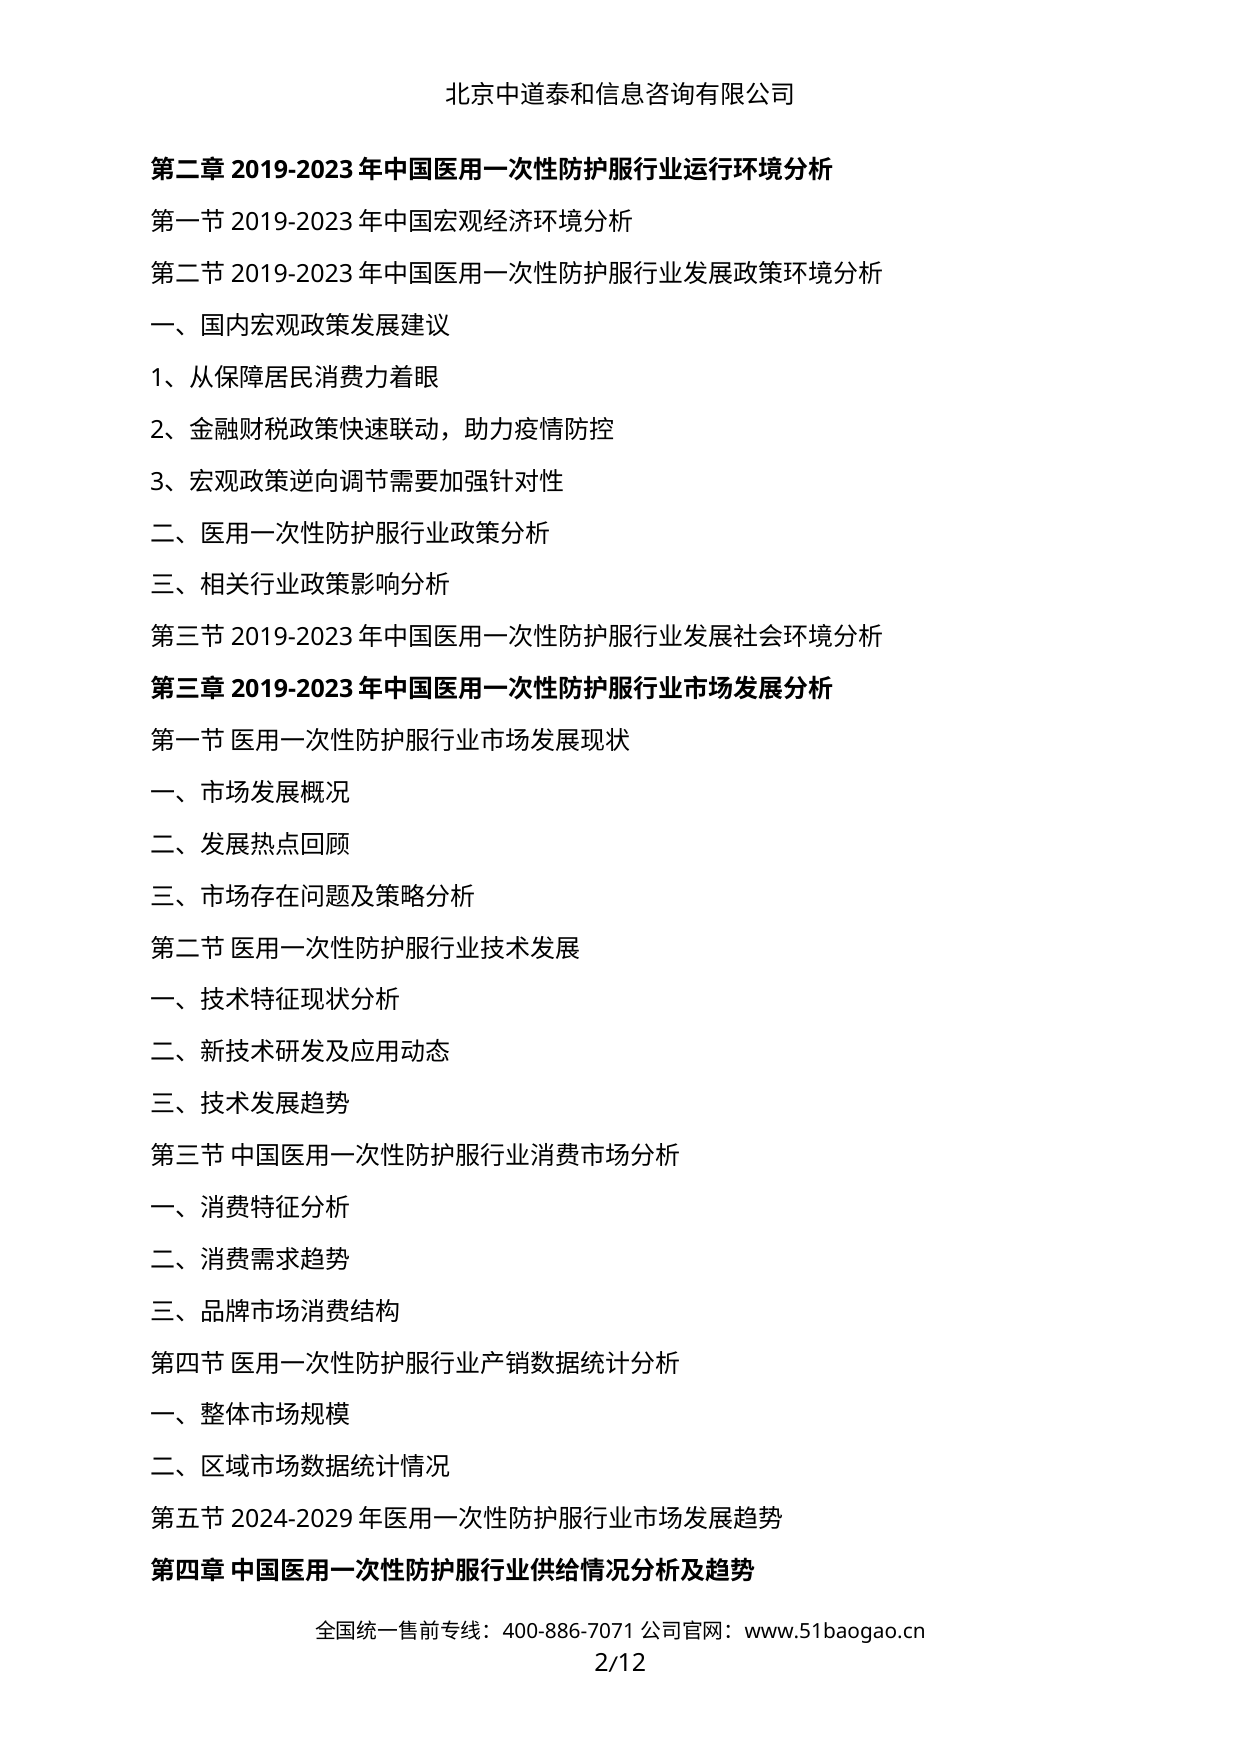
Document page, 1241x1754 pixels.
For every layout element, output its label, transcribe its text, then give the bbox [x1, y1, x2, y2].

text 一、消费特征分析 [150, 1187, 1090, 1224]
text 1、从保障居民消费力着眼 [150, 357, 1090, 394]
text 二、医用一次性防护服行业政策分析 [150, 513, 1090, 549]
text 第三节 2019-2023年中国医用一次性防护服行业发展社会环境分析 [150, 617, 1090, 653]
text 第三节 中国医用一次性防护服行业消费市场分析 [150, 1136, 1090, 1172]
text 二、发展热点回顾 [150, 824, 1090, 861]
text 一、市场发展概况 [150, 772, 1090, 809]
text 第四节 医用一次性防护服行业产销数据统计分析 [150, 1343, 1090, 1379]
text 第一节 医用一次性防护服行业市场发展现状 [150, 721, 1090, 757]
text 三、相关行业政策影响分析 [150, 565, 1090, 601]
text 三、技术发展趋势 [150, 1084, 1090, 1120]
text 二、新技术研发及应用动态 [150, 1032, 1090, 1068]
text 第三章 2019-2023年中国医用一次性防护服行业市场发展分析 [150, 669, 1090, 705]
text 第五节 2024-2029年医用一次性防护服行业市场发展趋势 [150, 1499, 1090, 1535]
text 一、技术特征现状分析 [150, 980, 1090, 1016]
text 二、区域市场数据统计情况 [150, 1447, 1090, 1483]
text 2、金融财税政策快速联动，助力疫情防控 [150, 409, 1090, 446]
text 第二节 2019-2023年中国医用一次性防护服行业发展政策环境分析 [150, 254, 1090, 290]
text 一、整体市场规模 [150, 1395, 1090, 1431]
text 3、宏观政策逆向调节需要加强针对性 [150, 461, 1090, 497]
text 一、国内宏观政策发展建议 [150, 306, 1090, 342]
text 三、品牌市场消费结构 [150, 1291, 1090, 1327]
text 第一节 2019-2023年中国宏观经济环境分析 [150, 202, 1090, 238]
text 第四章 中国医用一次性防护服行业供给情况分析及趋势 [150, 1551, 1090, 1587]
text 三、市场存在问题及策略分析 [150, 876, 1090, 912]
text 二、消费需求趋势 [150, 1239, 1090, 1276]
text 第二章 2019-2023年中国医用一次性防护服行业运行环境分析 [150, 150, 1090, 186]
text 第二节 医用一次性防护服行业技术发展 [150, 928, 1090, 964]
